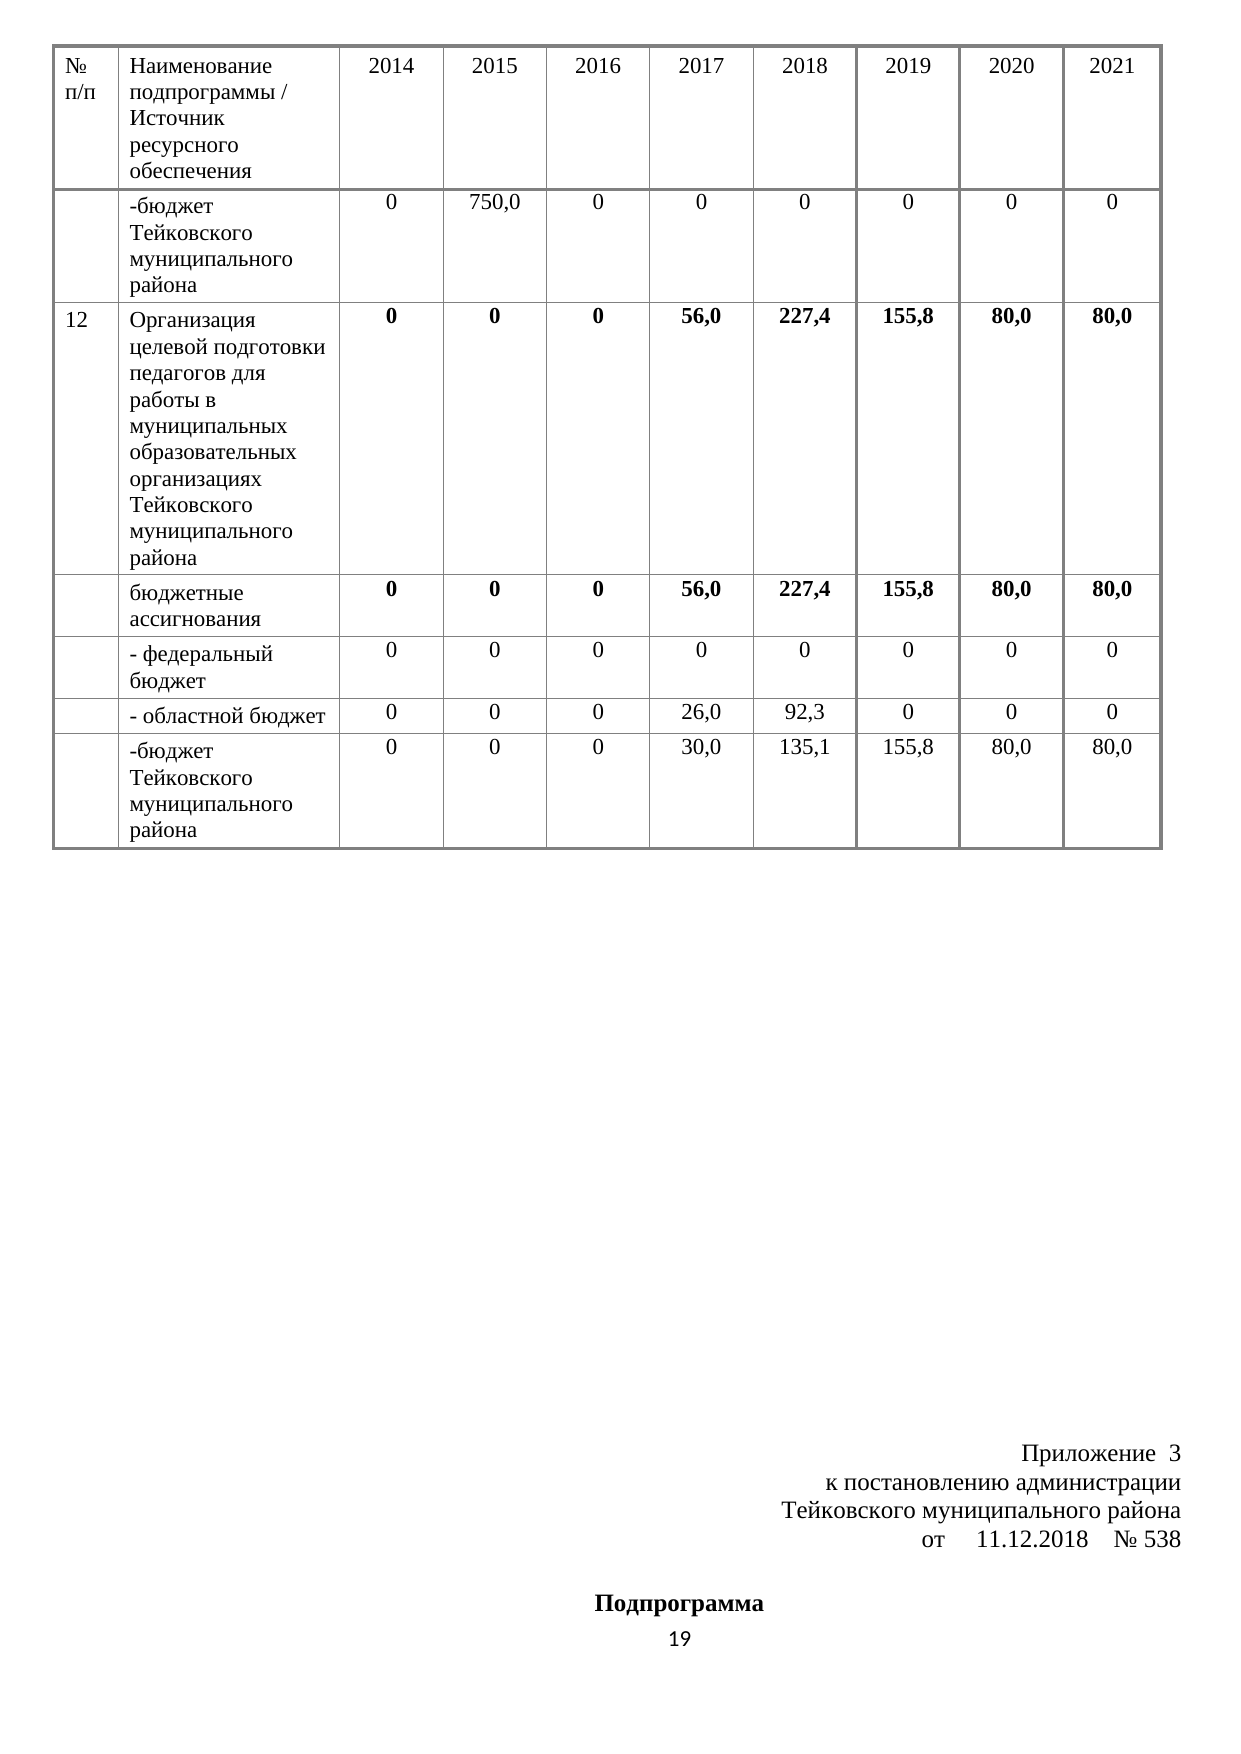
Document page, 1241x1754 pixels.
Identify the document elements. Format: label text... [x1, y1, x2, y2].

text Подпрограмма [177, 1588, 1181, 1617]
table_header 2017 [650, 48, 753, 188]
table_header 2015 [444, 48, 546, 188]
text Приложение 3 [177, 1438, 1181, 1467]
table_header № п/п [55, 48, 118, 188]
table_cell 12 [55, 303, 118, 574]
text от 11.12.2018 № 538 [177, 1524, 1181, 1553]
table_cell - федеральный бюджет [119, 637, 339, 697]
table_cell 0 [340, 575, 443, 636]
table_cell 0 [961, 699, 1062, 733]
table_cell Организация целевой подготовки педагогов для работы в муниципальных образовательных организациях Тейковского муниципального района [119, 303, 339, 574]
text Тейковского муниципального района [177, 1495, 1181, 1524]
table_cell 750,0 [444, 191, 546, 302]
table_cell 80,0 [961, 734, 1062, 847]
table_cell 30,0 [650, 734, 753, 847]
table_cell 0 [961, 191, 1062, 302]
table_cell [55, 734, 118, 847]
table_cell 56,0 [650, 303, 753, 574]
text к постановлению администрации [177, 1467, 1181, 1495]
table_cell - областной бюджет [119, 699, 339, 733]
table_header 2016 [547, 48, 649, 188]
table_cell [55, 191, 118, 302]
table_header 2018 [754, 48, 855, 188]
table_header Наименование подпрограммы / Источник ресурсного обеспечения [119, 48, 339, 188]
table_cell 0 [650, 637, 753, 697]
table_cell 155,8 [858, 575, 958, 636]
table_cell -бюджет Тейковского муниципального района [119, 191, 339, 302]
table_cell 155,8 [858, 303, 958, 574]
table_header 2019 [858, 48, 958, 188]
table_cell 227,4 [754, 575, 855, 636]
table_cell 0 [754, 191, 855, 302]
table_cell 0 [547, 734, 649, 847]
table_cell 0 [650, 191, 753, 302]
table_cell 0 [340, 303, 443, 574]
table_cell 0 [444, 575, 546, 636]
table_cell 0 [961, 637, 1062, 697]
table_header 2020 [961, 48, 1062, 188]
table_cell 0 [444, 303, 546, 574]
table_cell 0 [547, 637, 649, 697]
table_cell -бюджет Тейковского муниципального района [119, 734, 339, 847]
table_cell 0 [444, 637, 546, 697]
table_cell 26,0 [650, 699, 753, 733]
table_cell 0 [340, 191, 443, 302]
table_cell 0 [340, 734, 443, 847]
table_cell 0 [858, 191, 958, 302]
table_cell 56,0 [650, 575, 753, 636]
table_cell [55, 637, 118, 697]
table_cell 0 [754, 637, 855, 697]
table_cell 0 [858, 637, 958, 697]
table_cell 80,0 [961, 575, 1062, 636]
table_cell 0 [1065, 699, 1159, 733]
table_cell 80,0 [1065, 575, 1159, 636]
table_cell 80,0 [1065, 303, 1159, 574]
table_cell 0 [547, 191, 649, 302]
table_cell 80,0 [1065, 734, 1159, 847]
table_cell 135,1 [754, 734, 855, 847]
table_cell 0 [858, 699, 958, 733]
table_cell 0 [1065, 637, 1159, 697]
table_cell [55, 699, 118, 733]
table_cell 0 [547, 699, 649, 733]
table_header 2021 [1065, 48, 1159, 188]
table_cell 92,3 [754, 699, 855, 733]
table_cell 227,4 [754, 303, 855, 574]
table_cell 0 [340, 637, 443, 697]
table_cell 80,0 [961, 303, 1062, 574]
table_cell бюджетные ассигнования [119, 575, 339, 636]
table_cell 0 [444, 734, 546, 847]
table_cell 0 [340, 699, 443, 733]
table_cell 155,8 [858, 734, 958, 847]
table_cell [55, 575, 118, 636]
table_header 2014 [340, 48, 443, 188]
table_cell 0 [547, 303, 649, 574]
table_cell 0 [444, 699, 546, 733]
table_cell 0 [1065, 191, 1159, 302]
table_cell 0 [547, 575, 649, 636]
